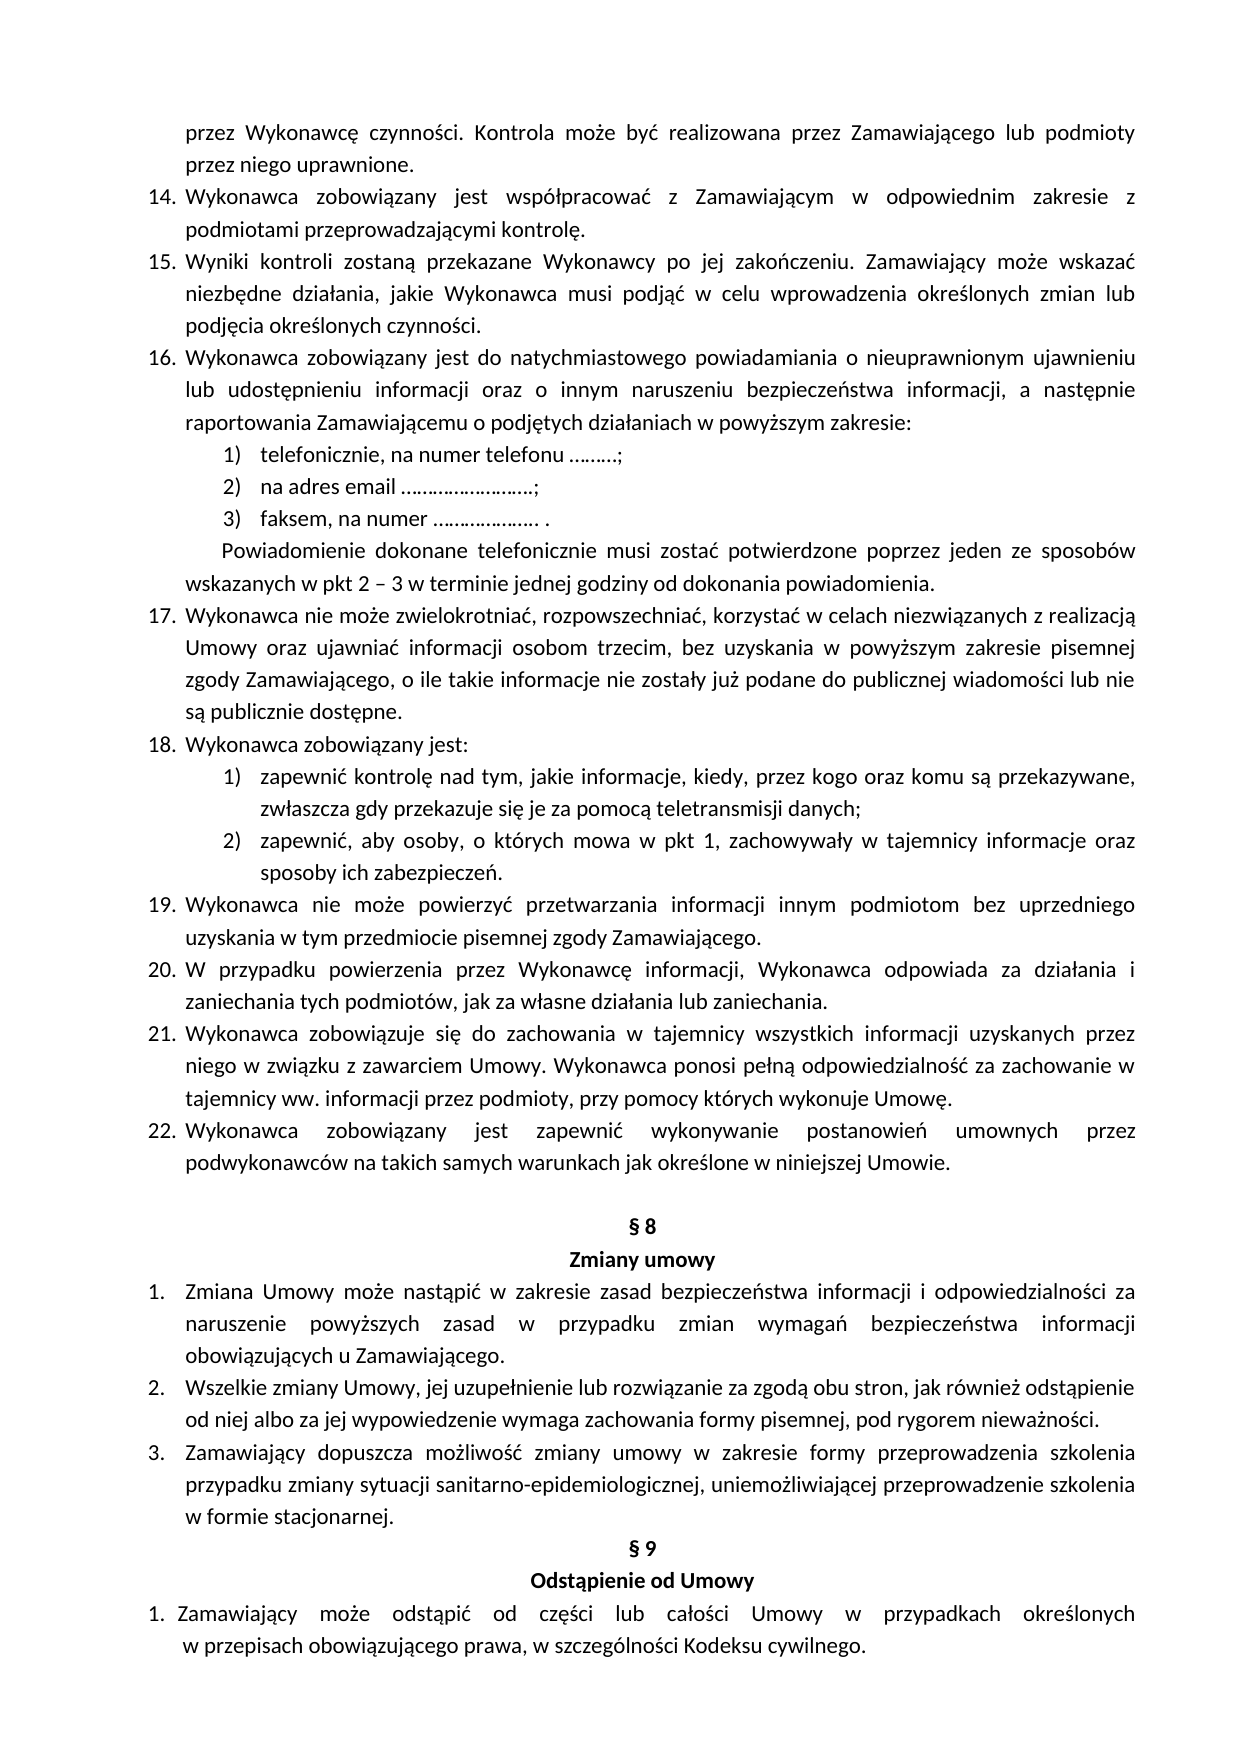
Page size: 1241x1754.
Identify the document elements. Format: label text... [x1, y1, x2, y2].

list Wykonawca nie może powierzyć przetwarzania informacji innym podmiotom bez uprzedniego uzyskania w tym przedmiocie pisemnej zgody Zamawiającego. [148, 891, 1137, 951]
list § 9 [148, 1534, 1137, 1562]
list zapewnić, aby osoby, o których mowa w pkt 1, zachowywały w tajemnicy informacje oraz sposoby ich zabezpieczeń. [223, 826, 1137, 886]
list Wykonawca zobowiązuje się do zachowania w tajemnicy wszystkich informacji uzyskanych przez niego w związku z zawarciem Umowy. Wykonawca ponosi pełną odpowiedzialność za zachowanie w tajemnicy ww. informacji przez podmioty, przy pomocy których wykonuje Umowę. [148, 1019, 1137, 1112]
list Zamawiający dopuszcza możliwość zmiany umowy w zakresie formy przeprowadzenia szkolenia przypadku zmiany sytuacji sanitarno-epidemiologicznej, uniemożliwiającej przeprowadzenie szkolenia w formie stacjonarnej. [148, 1438, 1137, 1530]
text Zmiany umowy [148, 1245, 1137, 1273]
list Wykonawca zobowiązany jest: [148, 730, 1137, 758]
list faksem, na numer ……………….. . [223, 504, 1137, 532]
list zapewnić kontrolę nad tym, jakie informacje, kiedy, przez kogo oraz komu są przekazywane, zwłaszcza gdy przekazuje się je za pomocą teletransmisji danych; [223, 762, 1137, 822]
list telefonicznie, na numer telefonu ………; [223, 440, 1137, 468]
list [148, 118, 1137, 178]
list Powiadomienie dokonane telefonicznie musi zostać potwierdzone poprzez jeden ze sposobów wskazanych w pkt 2 – 3 w terminie jednej godziny od dokonania powiadomienia. [185, 537, 1137, 597]
list W przypadku powierzenia przez Wykonawcę informacji, Wykonawca odpowiada za działania i zaniechania tych podmiotów, jak za własne działania lub zaniechania. [148, 955, 1137, 1015]
list Wyniki kontroli zostaną przekazane Wykonawcy po jej zakończeniu. Zamawiający może wskazać niezbędne działania, jakie Wykonawca musi podjąć w celu wprowadzenia określonych zmian lub podjęcia określonych czynności. [148, 247, 1137, 339]
list Wykonawca zobowiązany jest zapewnić wykonywanie postanowień umownych przez podwykonawców na takich samych warunkach jak określone w niniejszej Umowie. [148, 1116, 1137, 1176]
list Wszelkie zmiany Umowy, jej uzupełnienie lub rozwiązanie za zgodą obu stron, jak również odstąpienie od niej albo za jej wypowiedzenie wymaga zachowania formy pisemnej, pod rygorem nieważności. [148, 1373, 1137, 1434]
list Wykonawca nie może zwielokrotniać, rozpowszechniać, korzystać w celach niezwiązanych z realizacją Umowy oraz ujawniać informacji osobom trzecim, bez uzyskania w powyższym zakresie pisemnej zgody Zamawiającego, o ile takie informacje nie zostały już podane do publicznej wiadomości lub nie są publicznie dostępne. [148, 601, 1137, 726]
list Zamawiający może odstąpić od części lub całości Umowy w przypadkach określonych w przepisach obowiązującego prawa, w szczególności Kodeksu cywilnego. [148, 1599, 1137, 1659]
list Wykonawca zobowiązany jest do natychmiastowego powiadamiania o nieuprawnionym ujawnieniu lub udostępnieniu informacji oraz o innym naruszeniu bezpieczeństwa informacji, a następnie raportowania Zamawiającemu o podjętych działaniach w powyższym zakresie: [148, 343, 1137, 436]
text Odstąpienie od Umowy [148, 1567, 1137, 1594]
text § 8 [148, 1212, 1137, 1241]
list Wykonawca zobowiązany jest współpracować z Zamawiającym w odpowiednim zakresie z podmiotami przeprowadzającymi kontrolę. [148, 182, 1137, 243]
list na adres email …………………….; [223, 472, 1137, 500]
list Zmiana Umowy może nastąpić w zakresie zasad bezpieczeństwa informacji i odpowiedzialności za naruszenie powyższych zasad w przypadku zmian wymagań bezpieczeństwa informacji obowiązujących u Zamawiającego. [148, 1277, 1137, 1369]
